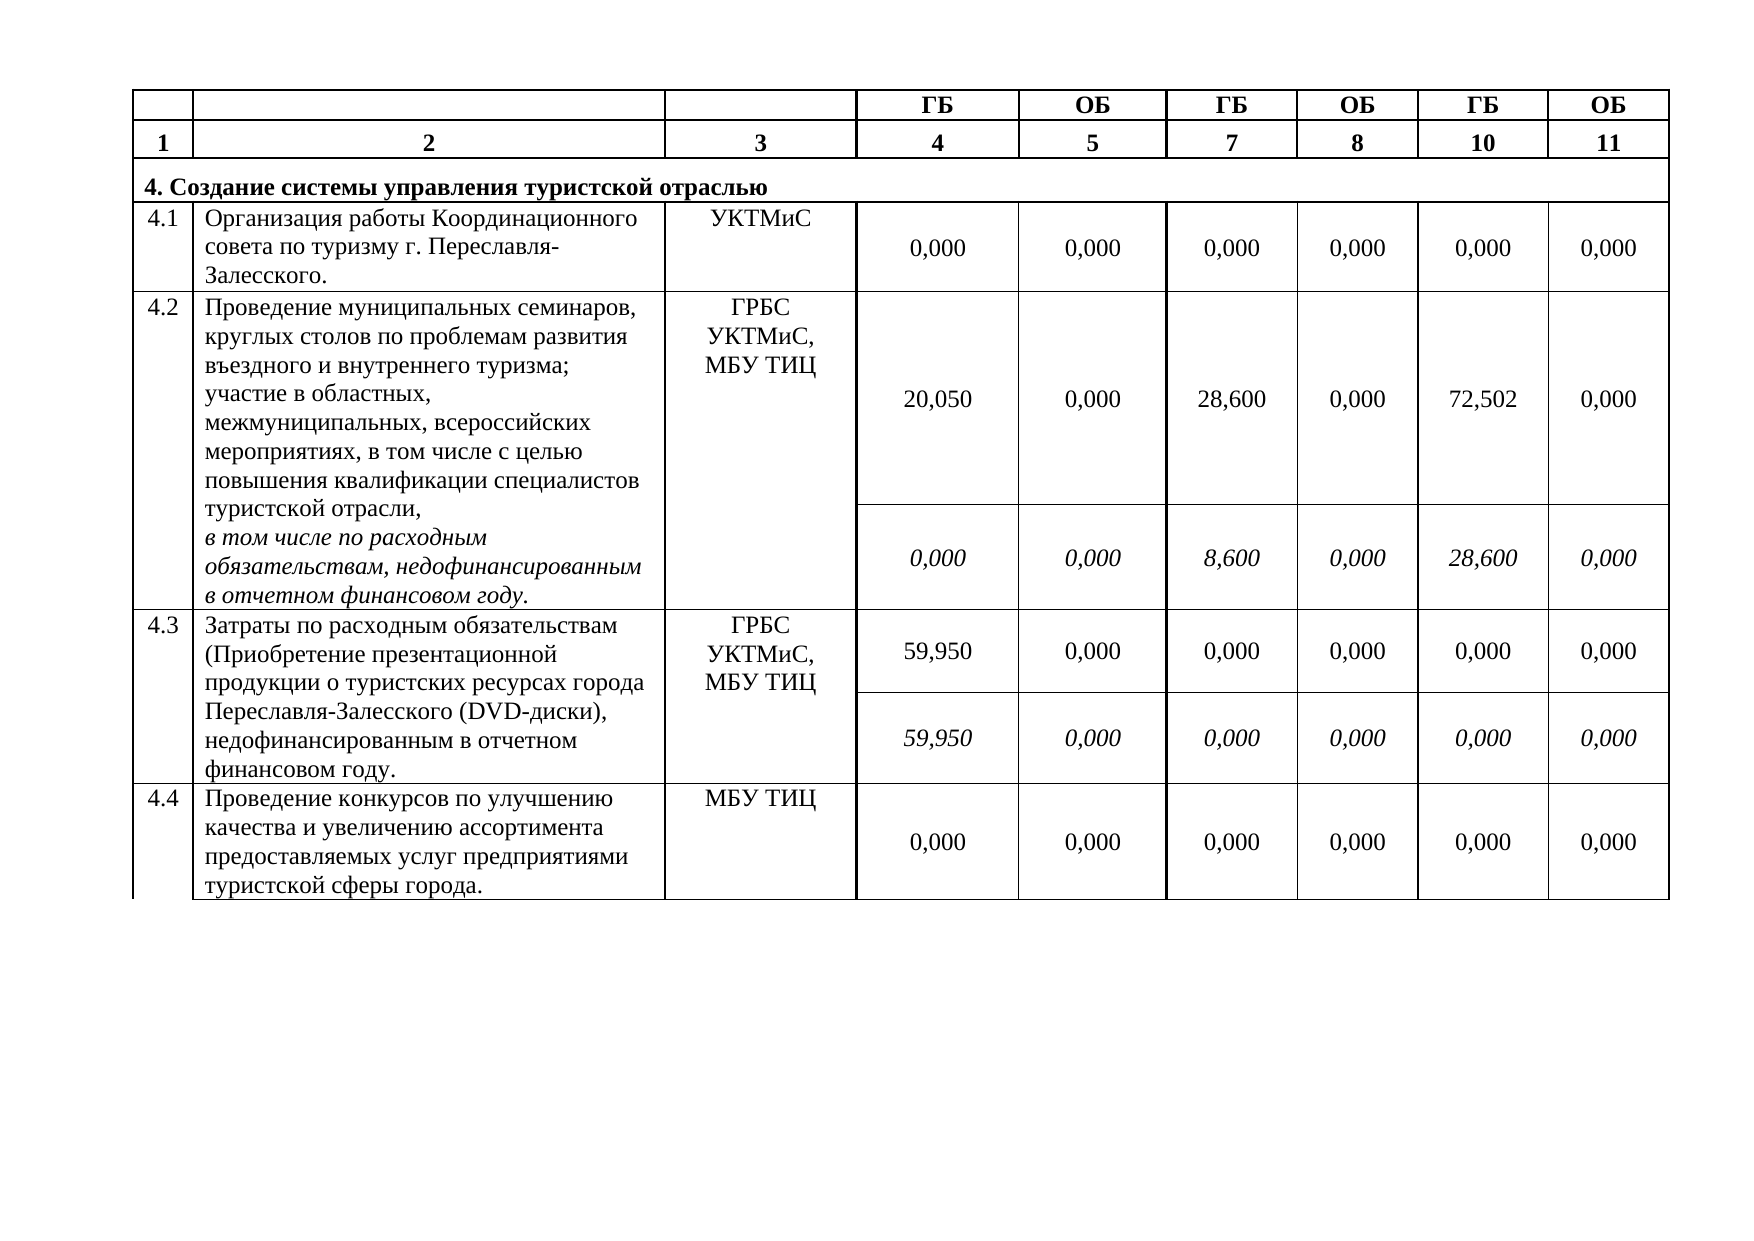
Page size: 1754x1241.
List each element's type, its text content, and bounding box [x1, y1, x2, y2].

table_cell Организация работы Координационного совета по туризму г. Переславля-Залесского. [194, 203, 664, 291]
table_cell ГРБС УКТМиС, МБУ ТИЦ [666, 292, 855, 609]
table_cell 0,000 [1019, 610, 1165, 692]
table_cell 0,000 [1419, 203, 1548, 291]
table_cell 0,000 [1549, 505, 1668, 609]
table_cell ОБ [1298, 91, 1417, 119]
table_cell 4.1 [134, 203, 192, 291]
table_cell 0,000 [1019, 292, 1165, 504]
table_cell 20,050 [858, 292, 1018, 504]
table_cell 8,600 [1168, 505, 1297, 609]
table_cell 0,000 [1019, 203, 1165, 291]
table_cell 4.4 [134, 784, 192, 898]
table_cell 0,000 [1419, 693, 1548, 782]
table_cell 0,000 [1549, 292, 1668, 504]
table_cell 1 [134, 121, 192, 157]
table_cell 2 [194, 121, 664, 157]
table_cell МБУ ТИЦ [666, 784, 855, 898]
table_cell 0,000 [1298, 693, 1417, 782]
table_cell 0,000 [1298, 610, 1417, 692]
table_cell 72,502 [1419, 292, 1548, 504]
table_cell 0,000 [1168, 203, 1297, 291]
table_cell 0,000 [1019, 505, 1165, 609]
table_cell 0,000 [1298, 292, 1417, 504]
table_cell 0,000 [1549, 784, 1668, 898]
table_cell ГБ [1419, 91, 1547, 119]
table_cell 0,000 [1298, 203, 1417, 291]
table_cell 0,000 [1549, 203, 1668, 291]
table_cell 8 [1298, 121, 1417, 157]
table_cell 0,000 [1419, 784, 1548, 898]
table_cell Затраты по расходным обязательствам (Приобретение презентационной продукции о туристских ресурсах города Переславля-Залесского (DVD-диски), недофинансированным в отчетном финансовом году. [194, 610, 664, 782]
table_cell 0,000 [1549, 693, 1668, 782]
table_cell 3 [666, 121, 855, 157]
table_cell 11 [1549, 121, 1668, 157]
table_cell 5 [1020, 121, 1165, 157]
table_cell 28,600 [1419, 505, 1548, 609]
table_cell 0,000 [1168, 784, 1297, 898]
table_cell 0,000 [858, 505, 1018, 609]
table_cell 4 [858, 121, 1018, 157]
table_cell 0,000 [858, 203, 1018, 291]
table_cell ГРБС УКТМиС, МБУ ТИЦ [666, 610, 855, 782]
table_cell 0,000 [1298, 784, 1417, 898]
table_cell 0,000 [1298, 505, 1417, 609]
table_cell 7 [1168, 121, 1296, 157]
table_cell 0,000 [858, 784, 1018, 898]
table_cell 0,000 [1168, 610, 1297, 692]
table_cell Проведение конкурсов по улучшению качества и увеличению ассортимента предоставляемых услуг предприятиями туристской сферы города. [194, 784, 664, 898]
table_cell 59,950 [858, 693, 1018, 782]
table_cell 4.2 [134, 292, 192, 609]
table_cell 4.3 [134, 610, 192, 782]
table_cell 0,000 [1168, 693, 1297, 782]
table_cell 0,000 [1419, 610, 1548, 692]
table_cell 28,600 [1168, 292, 1297, 504]
table_cell 0,000 [1019, 784, 1165, 898]
table_cell 4. Создание системы управления туристской отраслью [134, 159, 1668, 201]
table_cell 0,000 [1549, 610, 1668, 692]
table_cell ГБ [1168, 91, 1296, 119]
table_cell Проведение муниципальных семинаров, круглых столов по проблемам развития въездного и внутреннего туризма; участие в областных, межмуниципальных, всероссийских мероприятиях, в том числе с целью повышения квалификации специалистов туристской отрасли, в том числе по расходным обязательствам, недофинансированным в отчетном финансовом году. [194, 292, 664, 609]
table_cell 59,950 [858, 610, 1018, 692]
table_cell УКТМиС [666, 203, 855, 291]
table_cell 0,000 [1019, 693, 1165, 782]
table_cell ОБ [1020, 91, 1165, 119]
table_cell ОБ [1549, 91, 1668, 119]
table_cell ГБ [858, 91, 1018, 119]
table_cell 10 [1419, 121, 1547, 157]
